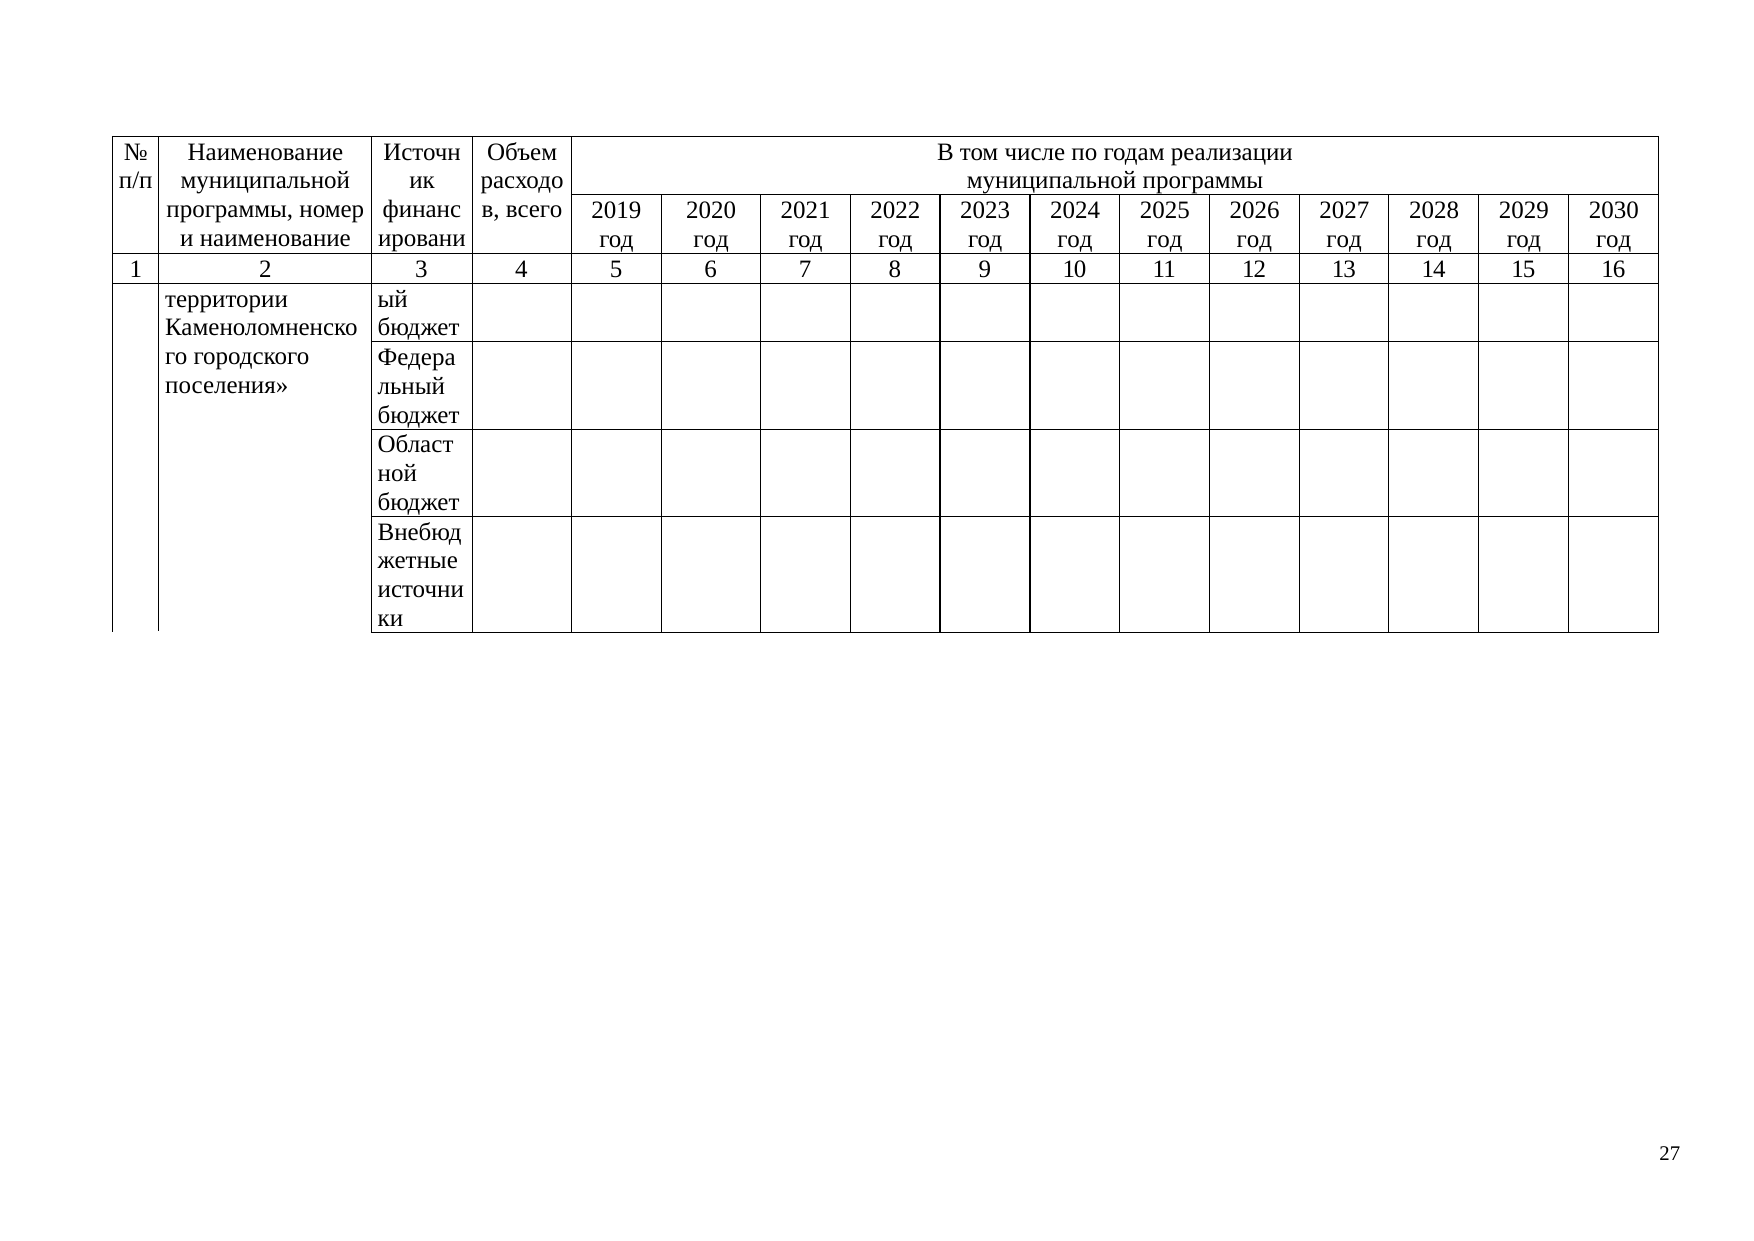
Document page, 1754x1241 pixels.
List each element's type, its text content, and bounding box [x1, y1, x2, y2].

table_cell [662, 517, 760, 632]
table_cell [1479, 517, 1568, 632]
table_cell 3 [372, 254, 472, 283]
table_cell [941, 342, 1029, 428]
table_cell [761, 517, 850, 632]
table_cell [662, 342, 760, 428]
table_cell [1569, 517, 1658, 632]
table_cell [662, 284, 760, 341]
table_cell Федеральный бюджет [372, 342, 472, 428]
table_cell 13 [1300, 254, 1388, 283]
table_cell 2023 год [941, 195, 1029, 253]
table_cell 1 [113, 254, 158, 283]
table_cell [1569, 284, 1658, 341]
table_cell [1479, 430, 1568, 516]
table_cell 11 [1120, 254, 1209, 283]
table_cell 2026 год [1210, 195, 1299, 253]
table_cell [1120, 284, 1209, 341]
table_cell [761, 430, 850, 516]
table_cell [1120, 517, 1209, 632]
table_cell [1031, 284, 1119, 341]
table_cell 7 [761, 254, 850, 283]
table_cell [941, 284, 1029, 341]
table_cell 5 [572, 254, 661, 283]
table_cell [1389, 517, 1478, 632]
table_cell [1120, 342, 1209, 428]
table_cell 2019 год [572, 195, 661, 253]
table_cell 16 [1569, 254, 1658, 283]
table_cell 14 [1389, 254, 1478, 283]
table_cell районный бюджет [372, 284, 472, 341]
table_cell 2021 год [761, 195, 850, 253]
table_cell [851, 430, 939, 516]
table_cell [473, 430, 571, 516]
table_cell [1569, 430, 1658, 516]
table_cell [1210, 430, 1299, 516]
table_cell 12 [1210, 254, 1299, 283]
table_cell 4 [473, 254, 571, 283]
table_cell [1210, 284, 1299, 341]
table_cell 9 [941, 254, 1029, 283]
table_cell [1479, 284, 1568, 341]
table_header Наименование муниципальной программы, номер и наименование подпрограммы [159, 137, 371, 253]
table_cell 15 [1479, 254, 1568, 283]
table_cell [1300, 517, 1388, 632]
table_cell [761, 342, 850, 428]
table_header В том числе по годам реализации муниципальной программы [572, 137, 1658, 194]
table_cell [572, 284, 661, 341]
table_cell 10 [1031, 254, 1119, 283]
table_cell 2020 год [662, 195, 760, 253]
table_cell [473, 342, 571, 428]
table_cell [1389, 284, 1478, 341]
table_cell [1031, 342, 1119, 428]
table_cell [473, 284, 571, 341]
table_cell [1031, 517, 1119, 632]
table_cell [1389, 430, 1478, 516]
table_cell [851, 284, 939, 341]
table_cell [1300, 284, 1388, 341]
table_cell [572, 430, 661, 516]
table_cell 2022 год [851, 195, 939, 253]
table_cell Областной бюджет [372, 430, 472, 516]
table_cell [662, 430, 760, 516]
table_cell [851, 517, 939, 632]
table_cell [1210, 517, 1299, 632]
table_cell [1031, 430, 1119, 516]
table_cell 2028 год [1389, 195, 1478, 253]
table_cell [572, 517, 661, 632]
table_cell [473, 517, 571, 632]
table_cell [1479, 342, 1568, 428]
table_cell [941, 517, 1029, 632]
table_header Объем расходов, всего [473, 137, 571, 253]
table_cell [1569, 342, 1658, 428]
table_cell [1389, 342, 1478, 428]
table_cell 2027 год [1300, 195, 1388, 253]
table_cell [1300, 342, 1388, 428]
table_header Источник финансирования [372, 137, 472, 253]
table_cell [572, 342, 661, 428]
table_cell 2030 год [1569, 195, 1658, 253]
table_header № п/п [113, 137, 158, 253]
table_cell [1210, 342, 1299, 428]
table_cell 2 [159, 254, 371, 283]
table_cell [1120, 430, 1209, 516]
table_cell [851, 342, 939, 428]
table_cell 8 [851, 254, 939, 283]
table_cell [941, 430, 1029, 516]
table_cell 2029 год [1479, 195, 1568, 253]
table_cell [1300, 430, 1388, 516]
table_cell 2025 год [1120, 195, 1209, 253]
table_cell [761, 284, 850, 341]
table_cell 2024 год [1031, 195, 1119, 253]
table_cell Внебюджетные источники [372, 517, 472, 632]
table_cell 6 [662, 254, 760, 283]
